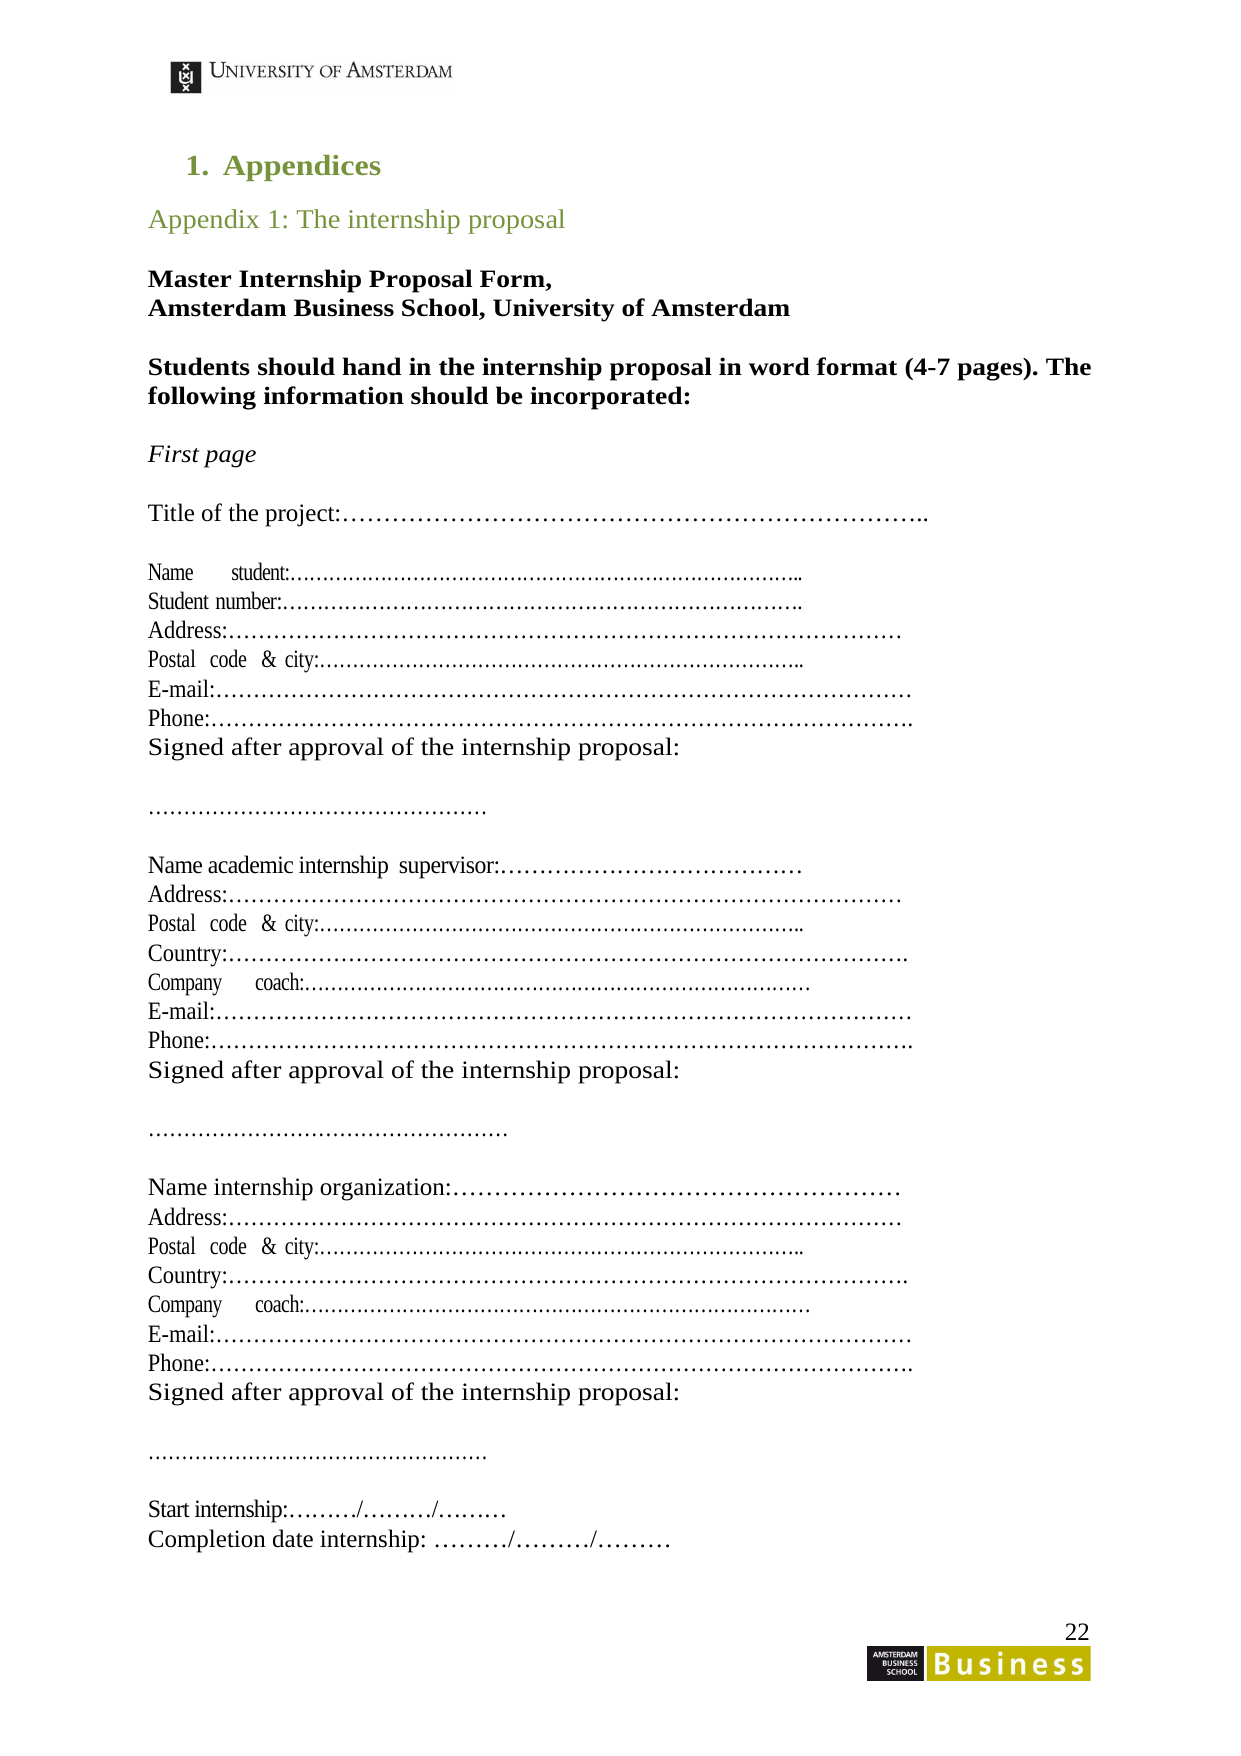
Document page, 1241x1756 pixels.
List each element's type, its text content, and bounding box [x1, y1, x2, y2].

subtitle 1. Appendices [185, 148, 1121, 181]
text …………………………………………… [148, 1113, 1121, 1142]
text Name internship organization:……………………………………………… [148, 1172, 1121, 1201]
text Signed after approval of the internship proposal: [148, 732, 1121, 761]
picture [168, 60, 453, 96]
text Phone:…………………………………………………………………………………. [148, 1026, 1121, 1054]
text Completion date internship: ………/………/……… [148, 1524, 1121, 1553]
text Phone:…………………………………………………………………………………. [148, 703, 1121, 732]
text Name student:…………………………………………………………………….. [148, 557, 1121, 585]
text E-mail:………………………………………………………………………………… [148, 674, 1121, 702]
text Signed after approval of the internship proposal: [148, 1377, 1121, 1406]
text Amsterdam Business School, University of Amsterdam [148, 293, 1121, 322]
text First page [148, 439, 1121, 468]
text E-mail:………………………………………………………………………………… [148, 1319, 1121, 1348]
subtitle Appendix 1: The internship proposal [148, 203, 1121, 234]
text Postal code & city:……………………………………………………………….. [148, 1231, 1121, 1259]
text Address:……………………………………………………………………………… [148, 615, 1121, 644]
text …………………………………………… Start internship:………/………/……… [148, 1407, 527, 1523]
text ………………………………………… [148, 791, 1121, 820]
text Company coach:…………………………………………………………………… [148, 967, 1121, 996]
text Address:……………………………………………………………………………… [148, 879, 1121, 908]
text Country:………………………………………………………………………………. [148, 1260, 1121, 1289]
text Name academic internship supervisor:………………………………… [148, 850, 1121, 878]
picture [867, 1646, 1091, 1681]
text Title of the project:…………………………………………………………….. [148, 498, 1121, 527]
text Phone:…………………………………………………………………………………. [148, 1348, 1121, 1377]
text Postal code & city:……………………………………………………………….. [148, 644, 1121, 673]
text Students should hand in the internship proposal in word format (4-7 pages). The following information should be incorporated: [148, 352, 1121, 410]
text Company coach:…………………………………………………………………… [148, 1289, 1121, 1318]
text Address:……………………………………………………………………………… [148, 1202, 1121, 1230]
text Country:………………………………………………………………………………. [148, 938, 1121, 967]
text Signed after approval of the internship proposal: [148, 1055, 1121, 1084]
text Postal code & city:……………………………………………………………….. [148, 908, 1121, 937]
text E-mail:………………………………………………………………………………… [148, 996, 1121, 1025]
text Student number:…………………………………………………………………. [148, 586, 1121, 615]
subtitle Master Internship Proposal Form, [148, 264, 1121, 293]
